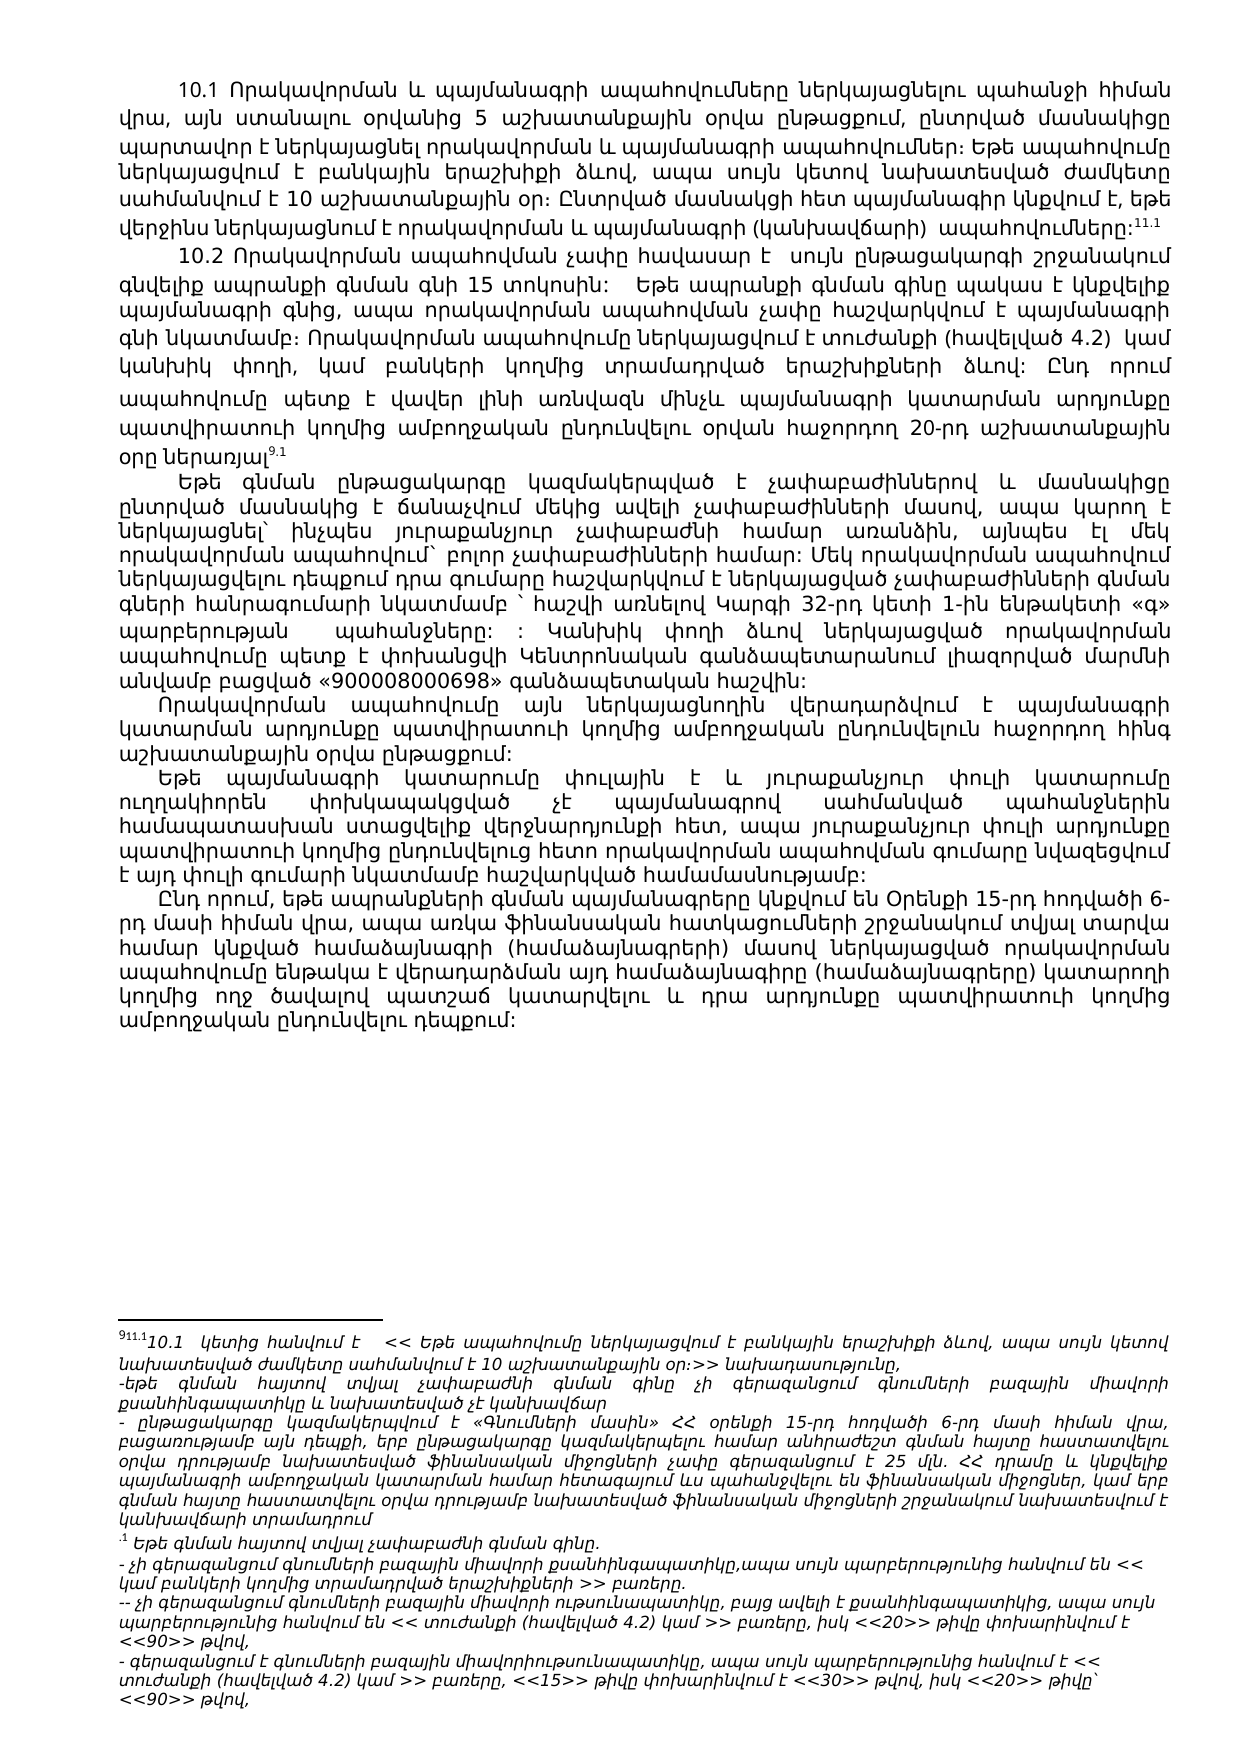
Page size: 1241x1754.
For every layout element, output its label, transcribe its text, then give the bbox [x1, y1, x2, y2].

text 10.2 Որակավորման ապահովման չափը հավասար է սույն ընթացակարգի շրջանակում գնվելիք ապրանքի գնման գնի 15 տոկոսին: Եթե ապրանքի գնման գինը պակաս է կնքվելիք պայմանագրի գնից, ապա որակավորման ապահովման չափը հաշվարկվում է պայմանագրի գնի նկատմամբ։ Որակավորման ապահովումը ներկայացվում է տուժանքի (հավելված 4․2) կամ կանխիկ փողի, կամ բանկերի կողմից տրամադրված երաշխիքների ձևով: Ընդ որում ապահովումը պետք է վավեր լինի առնվազն մինչև պայմանագրի կատարման արդյունքը պատվիրատուի կողմից ամբողջական ընդունվելու օրվան հաջորդող 20-րդ աշխատանքային օրը ներառյալ.1 [118, 241, 1171, 470]
text Եթե գնման ընթացակարգը կազմակերպված է չափաբաժիններով և մասնակիցը ընտրված մասնակից է ճանաչվում մեկից ավելի չափաբաժինների մասով, ապա կարող է ներկայացնել՝ ինչպես յուրաքանչյուր չափաբաժնի համար առանձին, այնպես էլ մեկ որակավորման ապահովում` բոլոր չափաբաժինների համար: Մեկ որակավորման ապահովում ներկայացվելու դեպքում դրա գումարը հաշվարկվում է ներկայացված չափաբաժինների գնման գների հանրագումարի նկատմամբ ՝ հաշվի առնելով Կարգի 32-րդ կետի 1-ին ենթակետի «գ» պարբերության պահանջները: : Կանխիկ փողի ձևով ներկայացված որակավորման ապահովումը պետք է փոխանցվի Կենտրոնական գանձապետարանում լիազորված մարմնի անվամբ բացված «900008000698» գանձապետական հաշվին: [118, 470, 1171, 693]
text Որակավորման ապահովումը այն ներկայացնողին վերադարձվում է պայմանագրի կատարման արդյունքը պատվիրատուի կողմից ամբողջական ընդունվելուն հաջորդող հինգ աշխատանքային օրվա ընթացքում: [118, 693, 1171, 766]
text Ընդ որում, եթե ապրանքների գնման պայմանագրերը կնքվում են Օրենքի 15-րդ հոդվածի 6-րդ մասի հիման վրա, ապա առկա ֆինանսական հատկացումների շրջանակում տվյալ տարվա համար կնքված համաձայնագրի (համաձայնագրերի) մասով ներկայացված որակավորման ապահովումը ենթակա է վերադարձման այդ համաձայնագիրը (համաձայնագրերը) կատարողի կողմից ողջ ծավալով պատշաճ կատարվելու և դրա արդյունքը պատվիրատուի կողմից ամբողջական ընդունվելու դեպքում: [118, 887, 1171, 1033]
text 10.1 Որակավորման և պայմանագրի ապահովումները ներկայացնելու պահանջի հիման վրա, այն ստանալու օրվանից 5 աշխատանքային օրվա ընթացքում, ընտրված մասնակիցը պարտավոր է ներկայացնել որակավորման և պայմանագրի ապահովումներ։ Եթե ապահովումը ներկայացվում է բանկային երաշխիքի ձևով, ապա սույն կետով նախատեսված ժամկետը սահմանվում է 10 աշխատանքային օր։ Ընտրված մասնակցի հետ պայմանագիր կնքվում է, եթե վերջինս ներկայացնում է որակավորման և պայմանագրի (կանխավճարի) ապահովումները:11.1 [118, 75, 1171, 241]
text Եթե պայմանագրի կատարումը փուլային է և յուրաքանչյուր փուլի կատարումը ուղղակիորեն փոխկապակցված չէ պայմանագրով սահմանված պահանջներին համապատասխան ստացվելիք վերջնարդյունքի հետ, ապա յուրաքանչյուր փուլի արդյունքը պատվիրատուի կողմից ընդունվելուց հետո որակավորման ապահովման գումարը նվազեցվում է այդ փուլի գումարի նկատմամբ հաշվարկված համամասնությամբ: [118, 766, 1171, 887]
